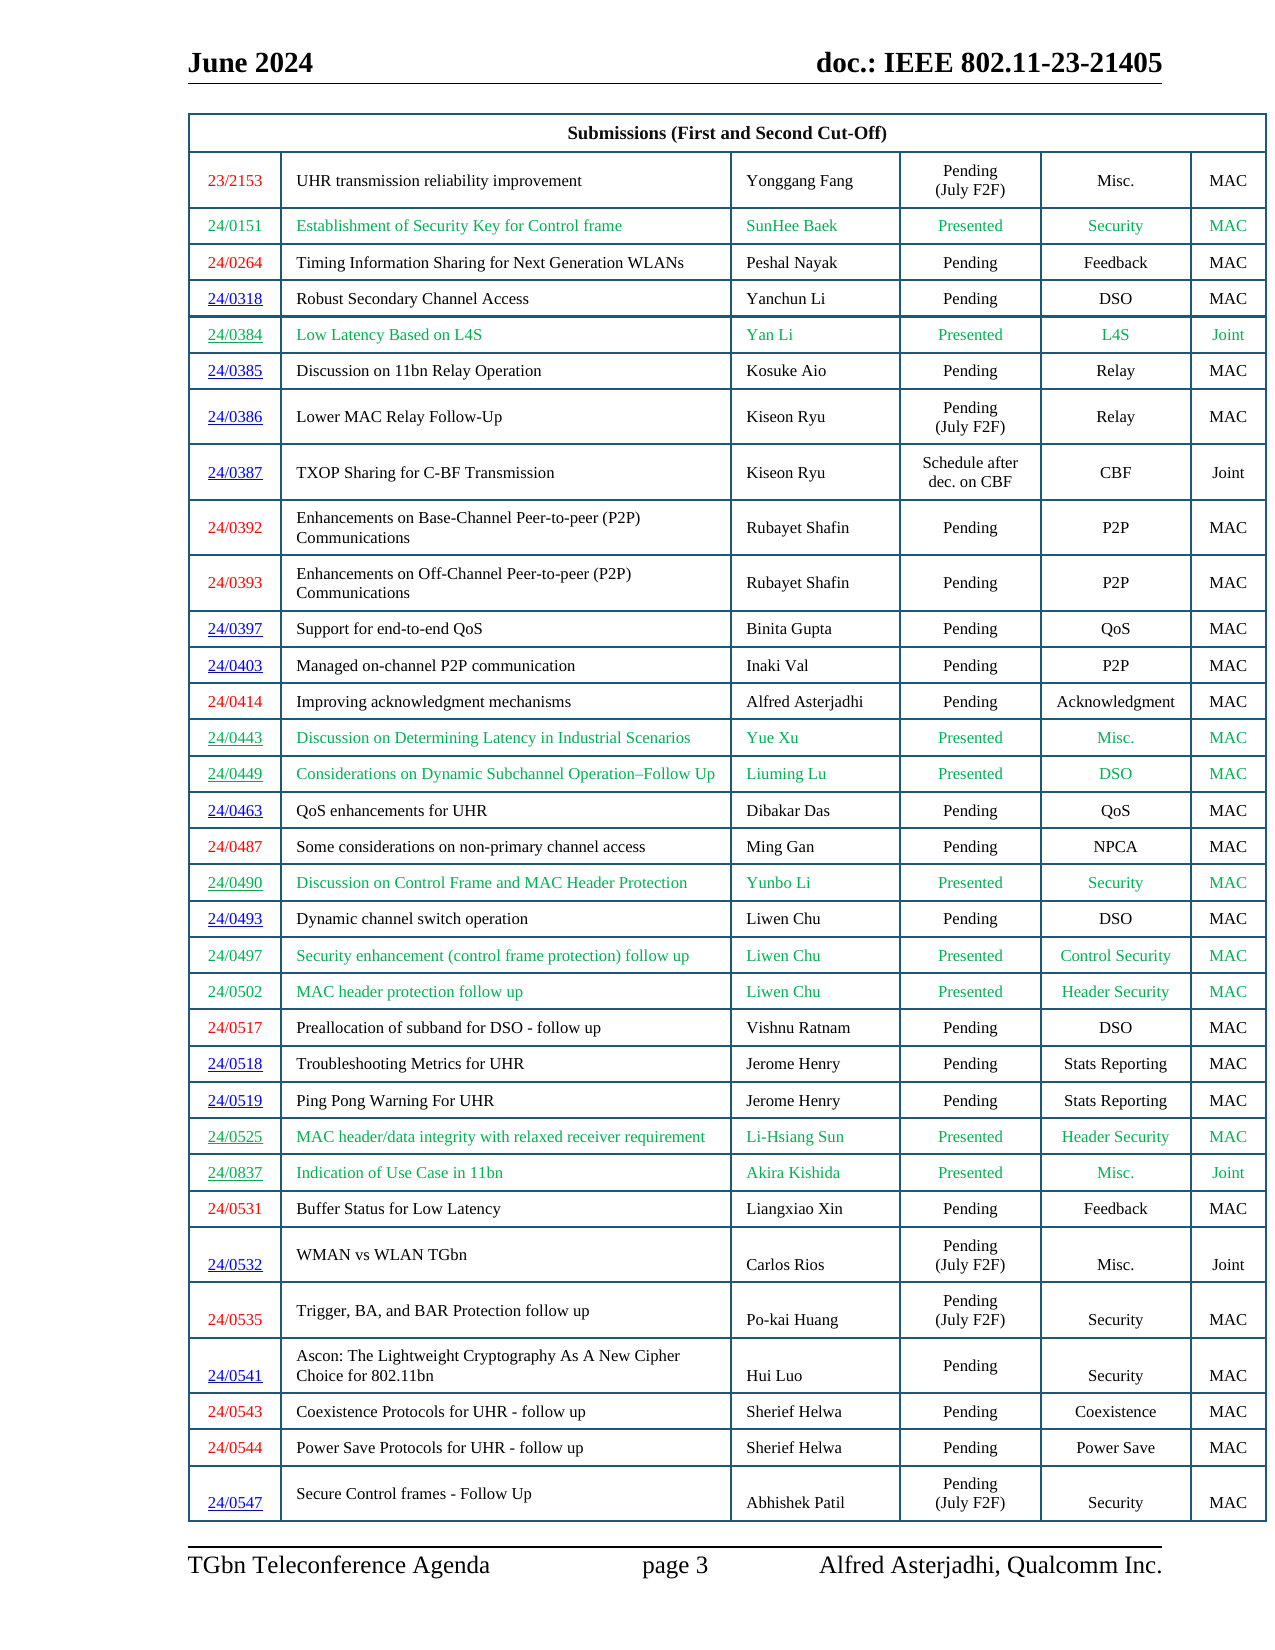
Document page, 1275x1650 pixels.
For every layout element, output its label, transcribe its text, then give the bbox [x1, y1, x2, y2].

table_cell Ming Gan [732, 829, 899, 863]
table_cell Security [1042, 1467, 1190, 1520]
table_cell 24/0531 [190, 1192, 280, 1226]
table_cell 24/0490 [190, 865, 280, 899]
table_cell Secure Control frames - Follow Up [282, 1467, 730, 1520]
table_cell Jerome Henry [732, 1083, 899, 1117]
table_cell Misc. [1042, 153, 1190, 207]
table_cell Joint [1192, 1228, 1265, 1281]
table_cell MAC [1192, 974, 1265, 1008]
table_cell Presented [901, 938, 1040, 972]
table_cell Considerations on Dynamic Subchannel Operation–Follow Up [282, 757, 730, 791]
table_cell Support for end-to-end QoS [282, 612, 730, 646]
table_cell DSO [1042, 902, 1190, 936]
table_cell MAC [1192, 684, 1265, 718]
table_cell 24/0547 [190, 1467, 280, 1520]
table_cell 24/0544 [190, 1430, 280, 1464]
table_cell MAC [1192, 757, 1265, 791]
table_cell Pending (July F2F) [901, 153, 1040, 207]
table_cell Schedule after dec. on CBF [901, 445, 1040, 499]
table_cell Jerome Henry [732, 1047, 899, 1081]
table_cell Yue Xu [732, 720, 899, 754]
table_cell Discussion on Determining Latency in Industrial Scenarios [282, 720, 730, 754]
table_cell QoS [1042, 612, 1190, 646]
table_cell 24/0543 [190, 1394, 280, 1428]
table_cell Troubleshooting Metrics for UHR [282, 1047, 730, 1081]
table_cell Pending [901, 612, 1040, 646]
table_cell Pending [901, 902, 1040, 936]
table_cell P2P [1042, 556, 1190, 609]
table_cell Pending [901, 1192, 1040, 1226]
table_cell 24/0151 [190, 209, 280, 243]
table_cell Pending [901, 1010, 1040, 1044]
table_cell Peshal Nayak [732, 245, 899, 279]
table_cell MAC [1192, 1119, 1265, 1153]
table_cell SunHee Baek [732, 209, 899, 243]
table_cell Submissions (First and Second Cut-Off) [190, 115, 1265, 151]
table_cell 24/0535 [190, 1283, 280, 1337]
table_cell Pending [901, 1430, 1040, 1464]
table_cell Pending [901, 556, 1040, 609]
table_cell Timing Information Sharing for Next Generation WLANs [282, 245, 730, 279]
table_cell Pending [901, 829, 1040, 863]
table_cell Abhishek Patil [732, 1467, 899, 1520]
table_cell QoS [1042, 793, 1190, 827]
table_cell Ascon: The Lightweight Cryptography As A New Cipher Choice for 802.11bn [282, 1339, 730, 1392]
table_cell Pending [901, 1394, 1040, 1428]
table_cell Dibakar Das [732, 793, 899, 827]
table_cell Liwen Chu [732, 974, 899, 1008]
table_cell Robust Secondary Channel Access [282, 281, 730, 315]
table_cell MAC [1192, 1083, 1265, 1117]
table_cell 24/0384 [190, 318, 280, 352]
table_cell Control Security [1042, 938, 1190, 972]
table_cell Joint [1192, 318, 1265, 352]
table_cell Presented [901, 720, 1040, 754]
table_cell NPCA [1042, 829, 1190, 863]
table_cell MAC [1192, 245, 1265, 279]
table_cell Binita Gupta [732, 612, 899, 646]
table_cell MAC [1192, 209, 1265, 243]
table_cell Power Save [1042, 1430, 1190, 1464]
table_cell 24/0385 [190, 354, 280, 388]
table_cell Misc. [1042, 720, 1190, 754]
table_cell UHR transmission reliability improvement [282, 153, 730, 207]
table_cell Yonggang Fang [732, 153, 899, 207]
table_cell MAC [1192, 720, 1265, 754]
table_cell Joint [1192, 445, 1265, 499]
table_cell DSO [1042, 281, 1190, 315]
table_cell DSO [1042, 1010, 1190, 1044]
table_cell 24/0497 [190, 938, 280, 972]
table_cell Preallocation of subband for DSO - follow up [282, 1010, 730, 1044]
table_cell Security [1042, 1283, 1190, 1337]
table_cell Indication of Use Case in 11bn [282, 1155, 730, 1189]
table_cell 24/0502 [190, 974, 280, 1008]
table_cell Kosuke Aio [732, 354, 899, 388]
table_cell 24/0541 [190, 1339, 280, 1392]
table_cell Relay [1042, 390, 1190, 443]
table_cell MAC [1192, 281, 1265, 315]
table_cell Pending (July F2F) [901, 1467, 1040, 1520]
table_cell Pending [901, 354, 1040, 388]
table_cell Discussion on 11bn Relay Operation [282, 354, 730, 388]
table_cell Some considerations on non-primary channel access [282, 829, 730, 863]
table_cell Feedback [1042, 1192, 1190, 1226]
table_cell 24/0449 [190, 757, 280, 791]
table_cell MAC [1192, 1010, 1265, 1044]
table_cell MAC header protection follow up [282, 974, 730, 1008]
table_cell Liuming Lu [732, 757, 899, 791]
table_cell 24/0318 [190, 281, 280, 315]
table_cell Pending [901, 1047, 1040, 1081]
table_cell Presented [901, 1119, 1040, 1153]
table_cell MAC [1192, 1339, 1265, 1392]
table_cell Yan Li [732, 318, 899, 352]
table_cell 24/0518 [190, 1047, 280, 1081]
table_cell MAC [1192, 612, 1265, 646]
table_cell Joint [1192, 1155, 1265, 1189]
table_cell P2P [1042, 501, 1190, 554]
table_cell Lower MAC Relay Follow-Up [282, 390, 730, 443]
table_cell 24/0443 [190, 720, 280, 754]
table_cell Stats Reporting [1042, 1047, 1190, 1081]
table_cell 24/0393 [190, 556, 280, 609]
table_cell Pending (July F2F) [901, 390, 1040, 443]
table_cell Akira Kishida [732, 1155, 899, 1189]
table_cell MAC [1192, 354, 1265, 388]
table_cell Carlos Rios [732, 1228, 899, 1281]
table_cell Security [1042, 209, 1190, 243]
table_cell Coexistence [1042, 1394, 1190, 1428]
table_cell Sherief Helwa [732, 1430, 899, 1464]
table_cell Vishnu Ratnam [732, 1010, 899, 1044]
table_cell L4S [1042, 318, 1190, 352]
table_cell Misc. [1042, 1155, 1190, 1189]
table_cell Feedback [1042, 245, 1190, 279]
table_cell Pending (July F2F) [901, 1228, 1040, 1281]
table_cell 837 [190, 1155, 280, 1189]
table_cell Inaki Val [732, 648, 899, 682]
table_cell 23/2153 [190, 153, 280, 207]
table_cell MAC header/data integrity with relaxed receiver requirement [282, 1119, 730, 1153]
table_cell MAC [1192, 648, 1265, 682]
table_cell MAC [1192, 1467, 1265, 1520]
table_cell Low Latency Based on L4S [282, 318, 730, 352]
table_cell Hui Luo [732, 1339, 899, 1392]
table_cell Header Security [1042, 974, 1190, 1008]
table_cell MAC [1192, 556, 1265, 609]
table_cell Liangxiao Xin [732, 1192, 899, 1226]
table_cell 24/0517 [190, 1010, 280, 1044]
table_cell Discussion on Control Frame and MAC Header Protection [282, 865, 730, 899]
table_cell MAC [1192, 390, 1265, 443]
table_cell Pending [901, 793, 1040, 827]
table_cell Relay [1042, 354, 1190, 388]
table_cell Presented [901, 757, 1040, 791]
table_cell Pending [901, 281, 1040, 315]
table_cell Security [1042, 1339, 1190, 1392]
table_cell Header Security [1042, 1119, 1190, 1153]
table_cell Pending [901, 245, 1040, 279]
table_cell MAC [1192, 153, 1265, 207]
table_cell Yunbo Li [732, 865, 899, 899]
table_cell Li-Hsiang Sun [732, 1119, 899, 1153]
table_cell Pending [901, 684, 1040, 718]
table_cell 24/0403 [190, 648, 280, 682]
table_cell MAC [1192, 1047, 1265, 1081]
table_cell MAC [1192, 1394, 1265, 1428]
table_cell Trigger, BA, and BAR Protection follow up [282, 1283, 730, 1337]
table_cell 24/0525 [190, 1119, 280, 1153]
table_cell MAC [1192, 938, 1265, 972]
table_cell MAC [1192, 1192, 1265, 1226]
table_cell MAC [1192, 793, 1265, 827]
table_cell QoS enhancements for UHR [282, 793, 730, 827]
table_cell 24/0264 [190, 245, 280, 279]
table_cell Pending [901, 501, 1040, 554]
table_cell Pending [901, 1339, 1040, 1392]
table_cell Power Save Protocols for UHR - follow up [282, 1430, 730, 1464]
table_cell Pending [901, 1083, 1040, 1117]
table_cell Kiseon Ryu [732, 445, 899, 499]
table_cell CBF [1042, 445, 1190, 499]
table_cell Ping Pong Warning For UHR [282, 1083, 730, 1117]
table_cell 24/0463 [190, 793, 280, 827]
table_cell MAC [1192, 829, 1265, 863]
table_cell Security enhancement (control frame protection) follow up [282, 938, 730, 972]
table_cell MAC [1192, 902, 1265, 936]
table_cell Acknowledgment [1042, 684, 1190, 718]
table_cell Presented [901, 974, 1040, 1008]
table_cell Rubayet Shafin [732, 556, 899, 609]
table_cell Liwen Chu [732, 938, 899, 972]
table_cell Buffer Status for Low Latency [282, 1192, 730, 1226]
table_cell Enhancements on Off-Channel Peer-to-peer (P2P) Communications [282, 556, 730, 609]
table_cell MAC [1192, 1430, 1265, 1464]
table_cell Po-kai Huang [732, 1283, 899, 1337]
table_cell Pending (July F2F) [901, 1283, 1040, 1337]
table_cell Enhancements on Base-Channel Peer-to-peer (P2P) Communications [282, 501, 730, 554]
table_cell Yanchun Li [732, 281, 899, 315]
table_cell Alfred Asterjadhi [732, 684, 899, 718]
table_cell Improving acknowledgment mechanisms [282, 684, 730, 718]
table_cell Security [1042, 865, 1190, 899]
table_cell 24/0493 [190, 902, 280, 936]
table_cell Kiseon Ryu [732, 390, 899, 443]
table_cell MAC [1192, 1283, 1265, 1337]
table_cell Presented [901, 865, 1040, 899]
table_cell 24/0397 [190, 612, 280, 646]
table_cell Presented [901, 318, 1040, 352]
table_cell Pending [901, 648, 1040, 682]
table_cell Presented [901, 209, 1040, 243]
table_cell Managed on-channel P2P communication [282, 648, 730, 682]
table_cell Sherief Helwa [732, 1394, 899, 1428]
table_cell Coexistence Protocols for UHR - follow up [282, 1394, 730, 1428]
table_cell 24/0386 [190, 390, 280, 443]
table_cell MAC [1192, 865, 1265, 899]
table_cell Rubayet Shafin [732, 501, 899, 554]
table_cell 24/0414 [190, 684, 280, 718]
table_cell DSO [1042, 757, 1190, 791]
table_cell Liwen Chu [732, 902, 899, 936]
table_cell TXOP Sharing for C-BF Transmission [282, 445, 730, 499]
table_cell Misc. [1042, 1228, 1190, 1281]
table_cell Dynamic channel switch operation [282, 902, 730, 936]
table_cell WMAN vs WLAN TGbn [282, 1228, 730, 1281]
table_cell 24/0519 [190, 1083, 280, 1117]
table_cell 24/0392 [190, 501, 280, 554]
table_cell 24/0387 [190, 445, 280, 499]
table_cell 24/0487 [190, 829, 280, 863]
table_cell 24/0532 [190, 1228, 280, 1281]
table_cell MAC [1192, 501, 1265, 554]
table_cell Establishment of Security Key for Control frame [282, 209, 730, 243]
table_cell Stats Reporting [1042, 1083, 1190, 1117]
table_cell Presented [901, 1155, 1040, 1189]
table_cell P2P [1042, 648, 1190, 682]
